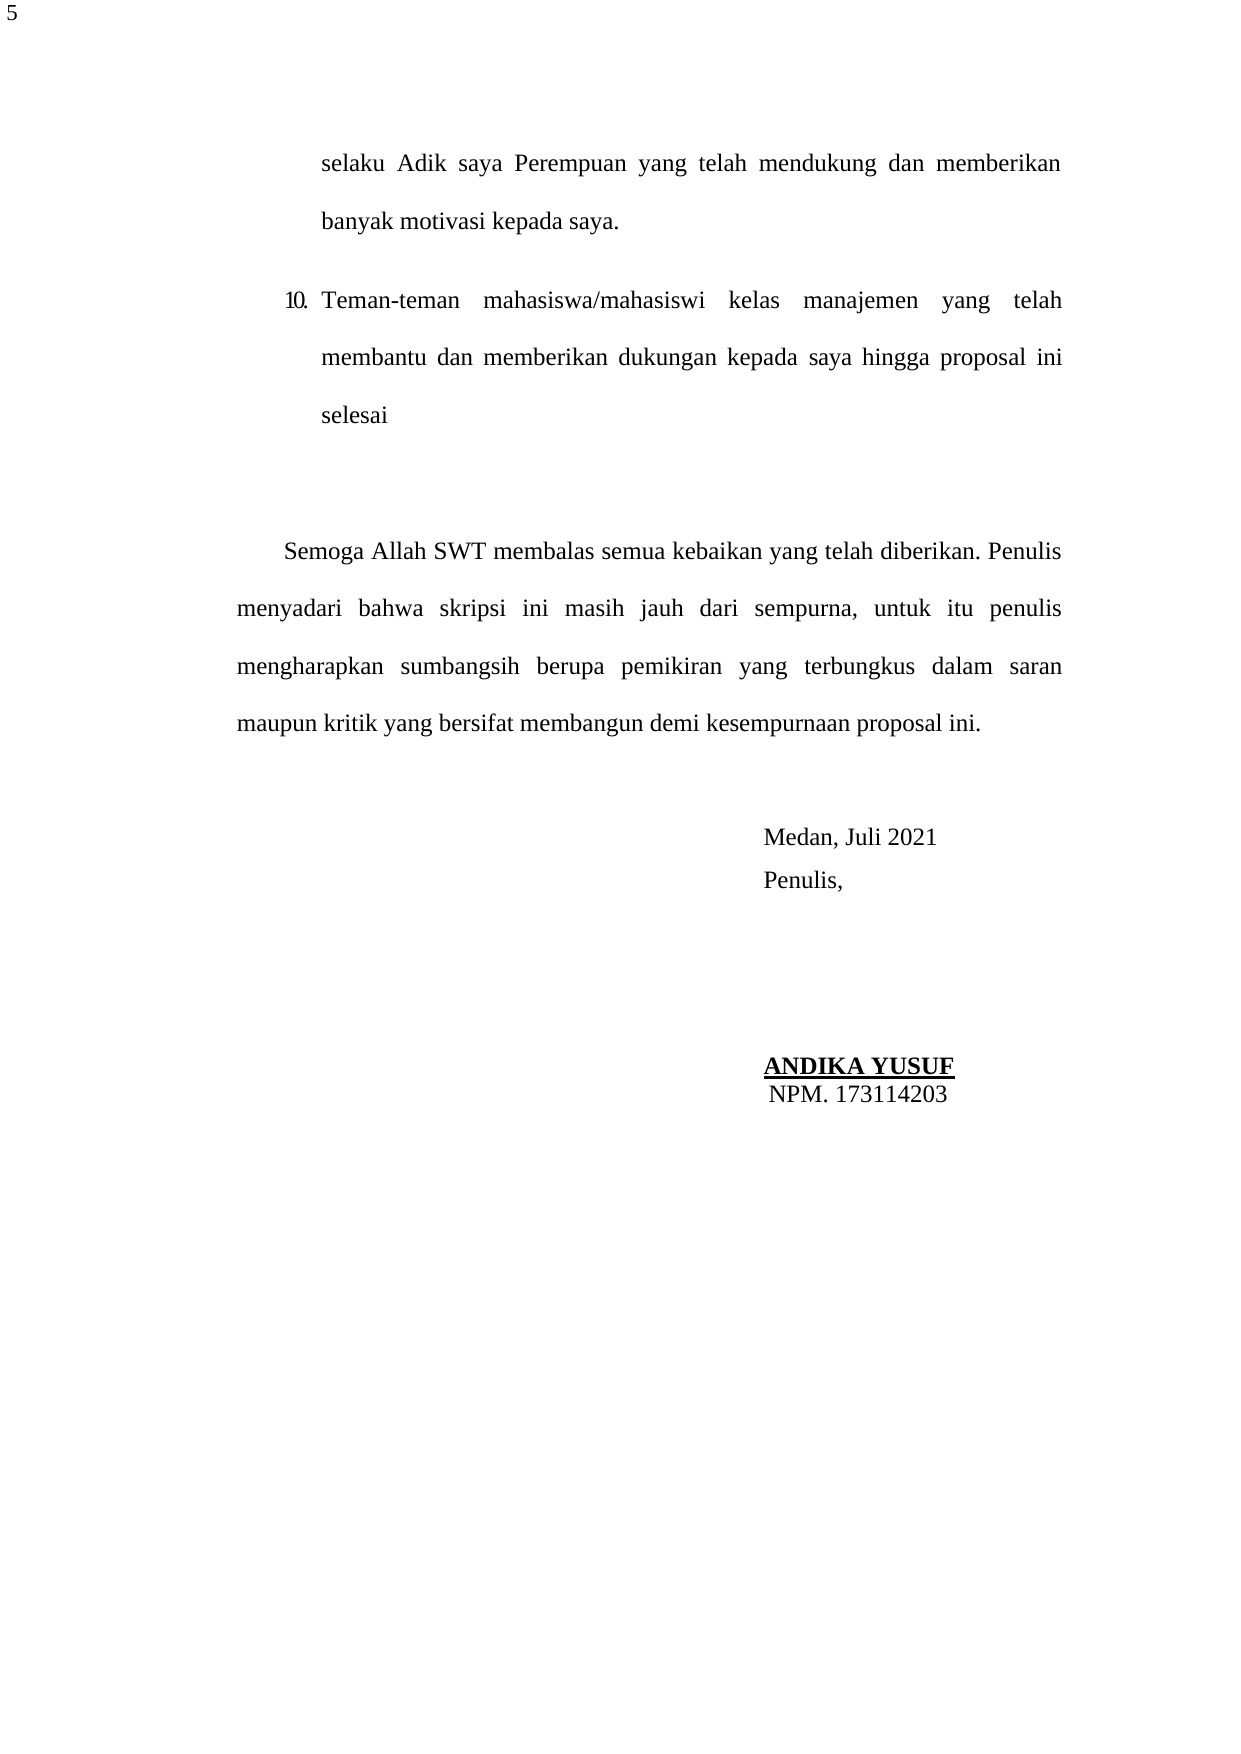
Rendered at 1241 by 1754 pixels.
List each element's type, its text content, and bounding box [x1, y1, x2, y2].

text selaku Adik saya Perempuan yang telah mendukung dan memberikan banyak motivasi kepada saya. [321, 148, 1061, 234]
text Semoga Allah SWT membalas semua kebaikan yang telah diberikan. Penulis menyadari bahwa skripsi ini masih jauh dari sempurna, untuk itu penulis mengharapkan sumbangsih berupa pemikiran yang terbungkus dalam saran maupun kritik yang bersifat membangun demi kesempurnaan proposal ini. [237, 536, 1063, 737]
text NPM. 173114203 [768, 1080, 1186, 1108]
text Medan, Juli 2021 Penulis, [763, 822, 939, 894]
text ANDIKA YUSUF [763, 1051, 1186, 1080]
list Teman-teman mahasiswa/mahasiswi kelas manajemen yang telah membantu dan memberikan dukungan kepada saya hingga proposal ini selesai [283, 285, 1063, 428]
